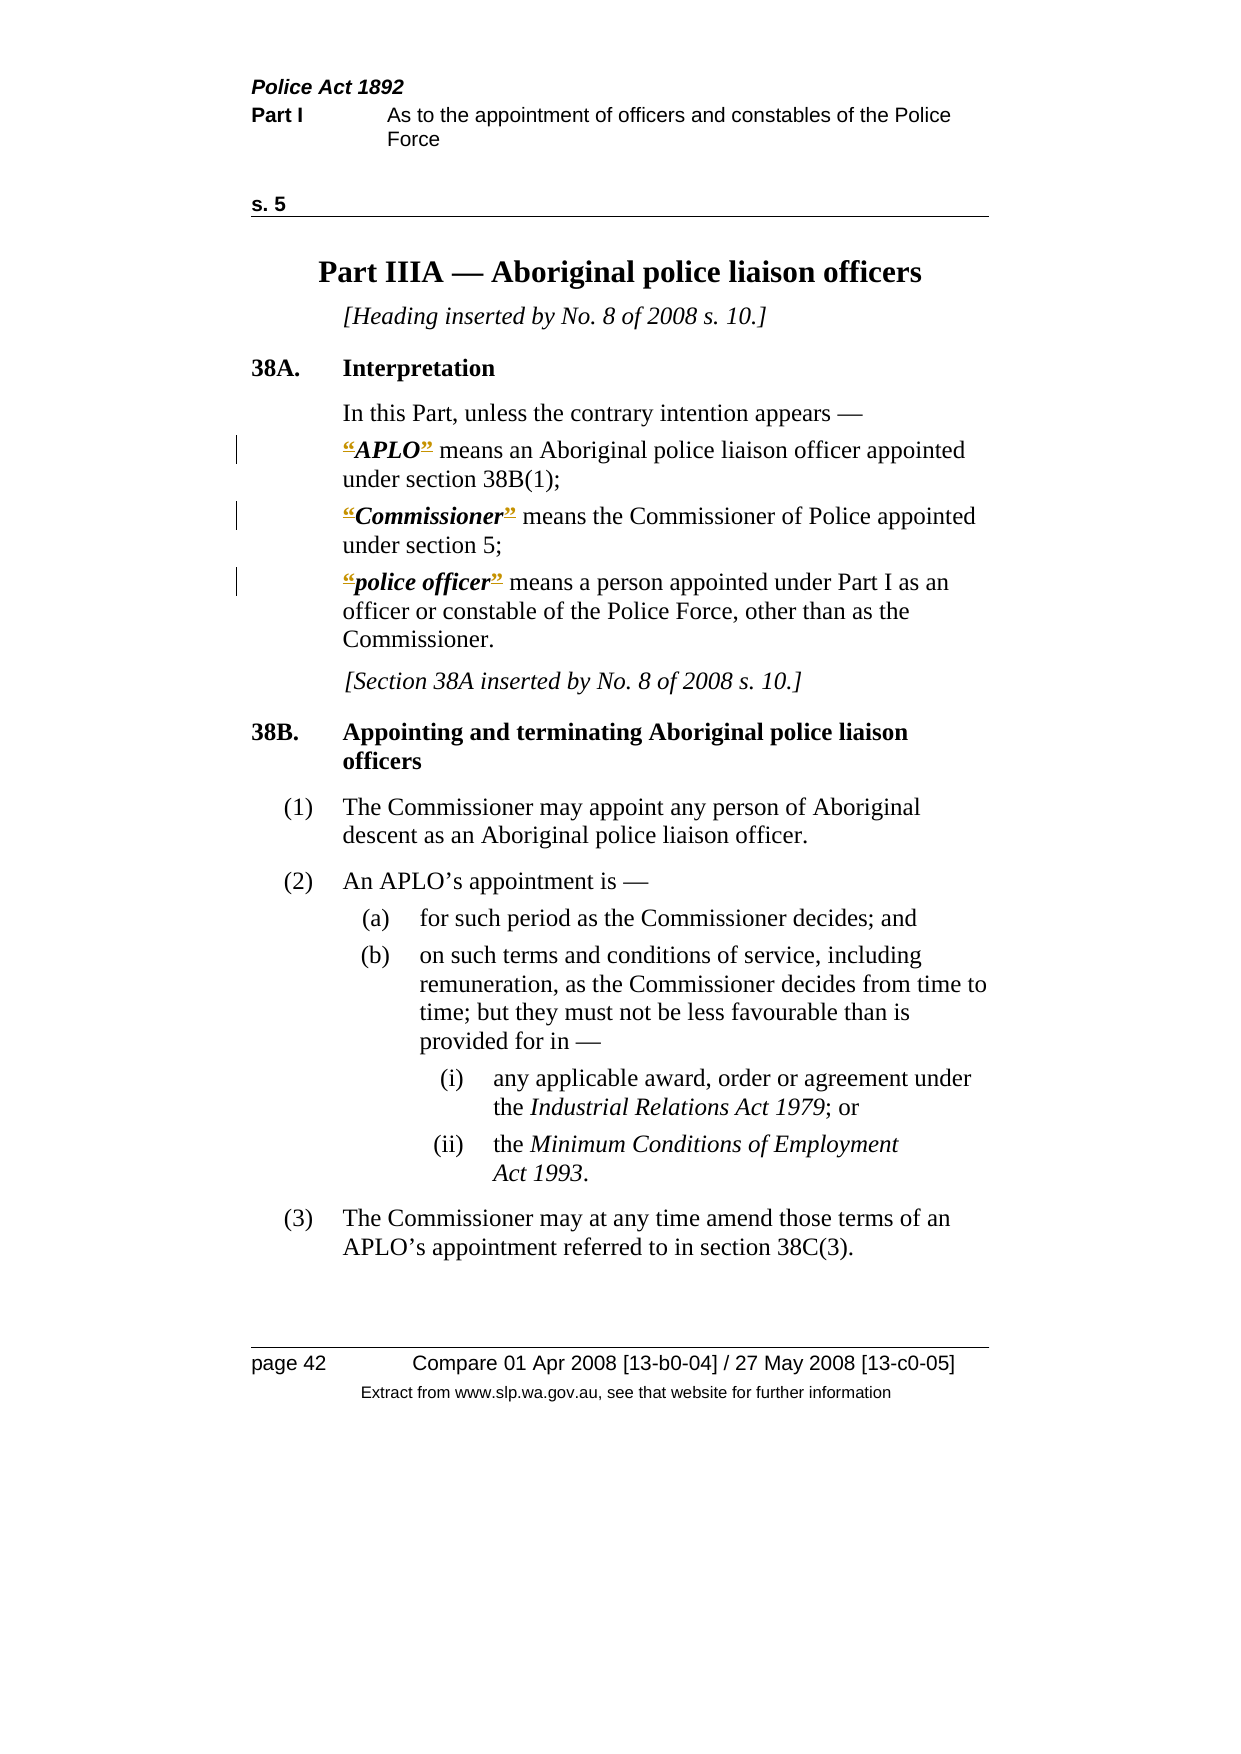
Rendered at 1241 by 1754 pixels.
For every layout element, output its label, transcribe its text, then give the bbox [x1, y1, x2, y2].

text (1) The Commissioner may appoint any person of Aboriginal descent as an Aboriginal police liaison officer. [251, 792, 989, 849]
text (b) on such terms and conditions of service, including remuneration, as the Commissioner decides from time to time; but they must not be less favourable than is provided for in — [251, 940, 989, 1055]
subtitle [Heading inserted by No. 8 of 2008 s. 10.] [251, 301, 989, 330]
text (a) for such period as the Commissioner decides; and [251, 903, 989, 932]
text (ii) the Minimum Conditions of Employment Act 1993. [251, 1129, 989, 1187]
text (i) any applicable award, order or agreement under the Industrial Relations Act 1979; or [251, 1063, 989, 1121]
text (3) The Commissioner may at any time amend those terms of an APLO’s appointment referred to in section 38C(3). [251, 1203, 989, 1261]
text police officer means a person appointed under Part I as an officer or constable of the Police Force, other than as the Commissioner. [251, 567, 989, 653]
text APLO means an Aboriginal police liaison officer appointed under section 38B(1); [251, 435, 989, 493]
subtitle 38A. Interpretation [251, 353, 989, 382]
subtitle 38B. Appointing and terminating Aboriginal police liaison officers [251, 717, 989, 775]
subtitle Part IIIA — Aboriginal police liaison officers [251, 253, 989, 289]
text (2) An APLO’s appointment is — [251, 866, 989, 894]
text [Section 38A inserted by No. 8 of 2008 s. 10.] [251, 666, 989, 694]
text In this Part, unless the contrary intention appears — [251, 398, 989, 427]
text Commissioner means the Commissioner of Police appointed under section 5; [251, 501, 989, 559]
